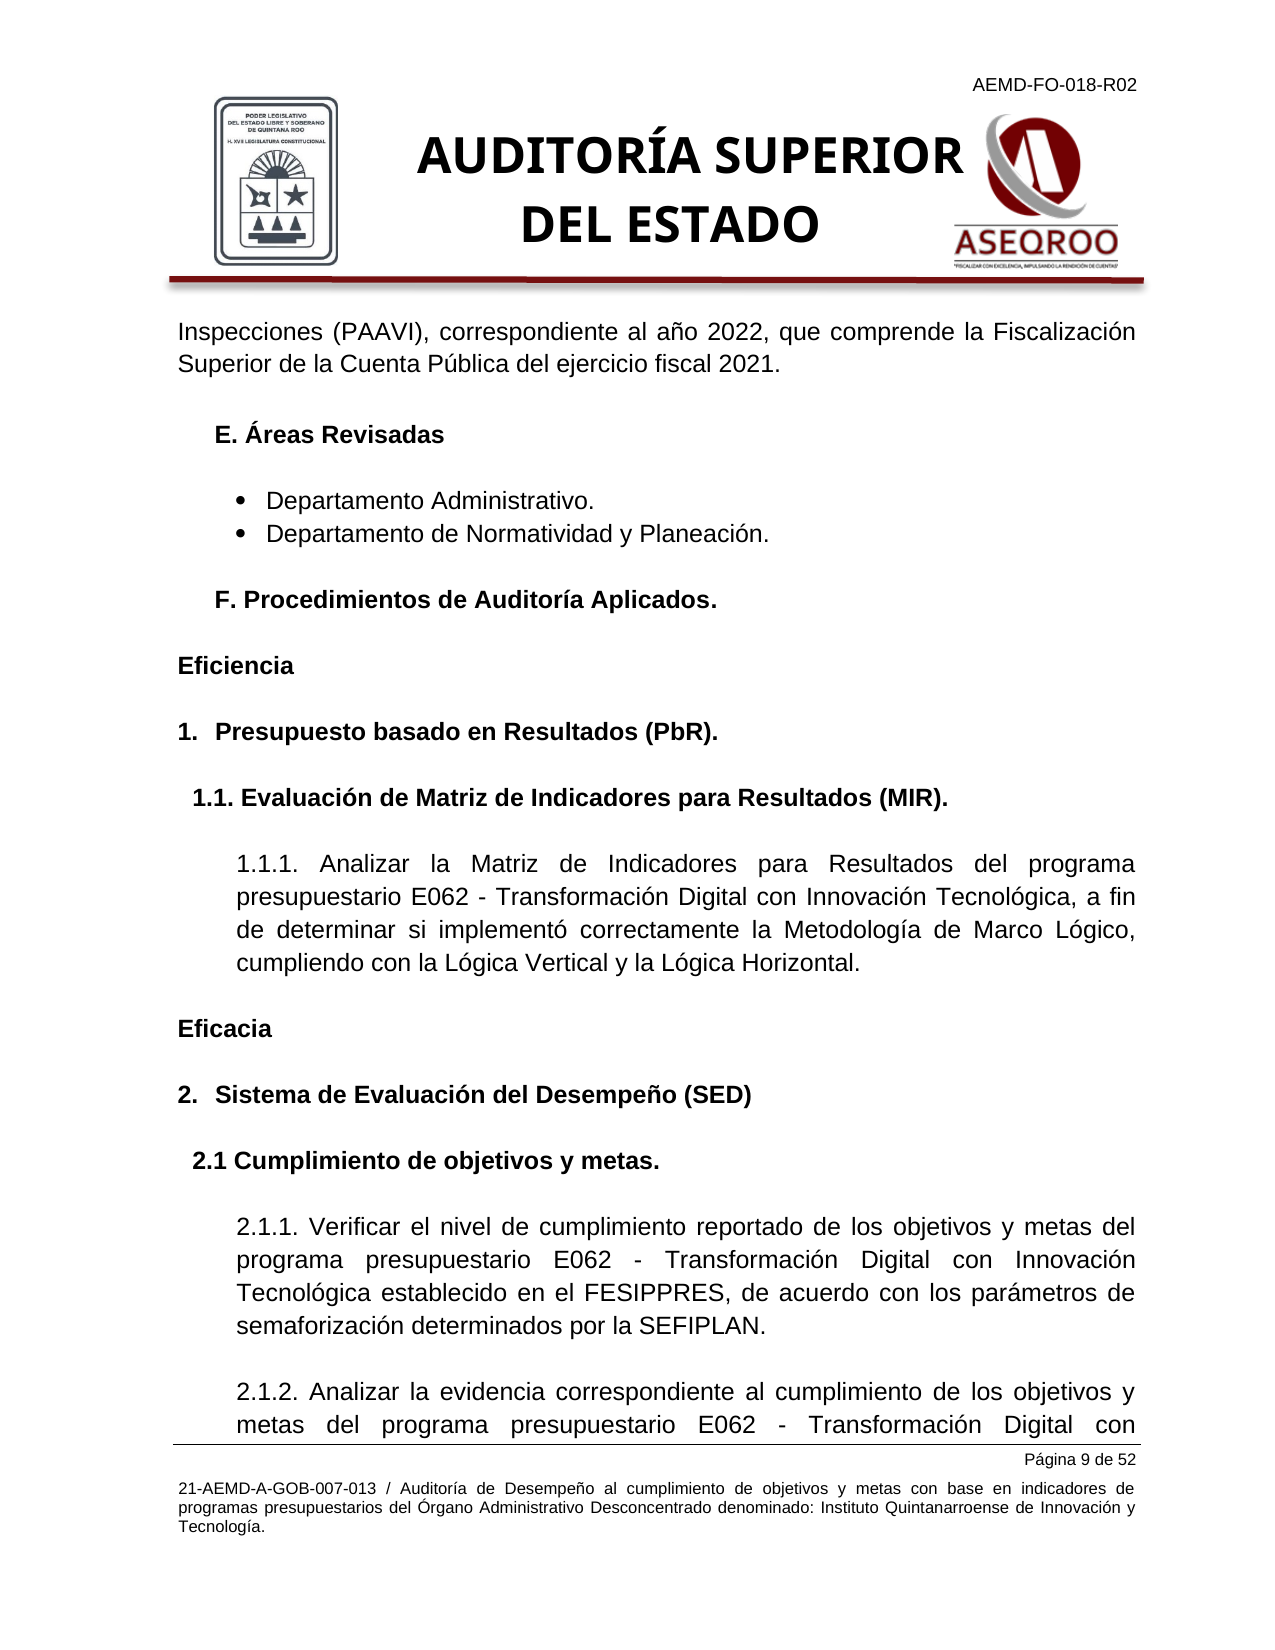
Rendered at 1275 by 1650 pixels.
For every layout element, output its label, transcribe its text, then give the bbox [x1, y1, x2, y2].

list Sistema de Evaluación del Desempeño (SED) [177, 1080, 1137, 1109]
text Eficiencia [177, 651, 1137, 680]
text 2.1 Cumplimiento de objetivos y metas. [192, 1146, 1137, 1175]
text Eficacia [177, 1014, 1137, 1043]
subtitle F. Procedimientos de Auditoría Aplicados. [214, 585, 1137, 614]
list Departamento Administrativo. [236, 486, 1137, 514]
picture [213, 95, 338, 266]
list Departamento de Normatividad y Planeación. [236, 519, 1137, 548]
subtitle E. Áreas Revisadas [214, 420, 1137, 448]
text 2.1.1. Verificar el nivel de cumplimiento reportado de los objetivos y metas del programa presupuestario E062 - Transformación Digital con Innovación Tecnológica establecido en el FESIPPRES, de acuerdo con los parámetros de semaforización determinados por la SEFIPLAN. [236, 1212, 1137, 1340]
text 1.1.1. Analizar la Matriz de Indicadores para Resultados del programa presupuestario E062 - Transformación Digital con Innovación Tecnológica, a fin de determinar si implementó correctamente la Metodología de Marco Lógico, cumpliendo con la Lógica Vertical y la Lógica Horizontal. [236, 849, 1137, 977]
picture [954, 114, 1118, 269]
text 1.1. Evaluación de Matriz de Indicadores para Resultados (MIR). [192, 783, 1137, 812]
list Presupuesto basado en Resultados (PbR). [177, 717, 1137, 746]
